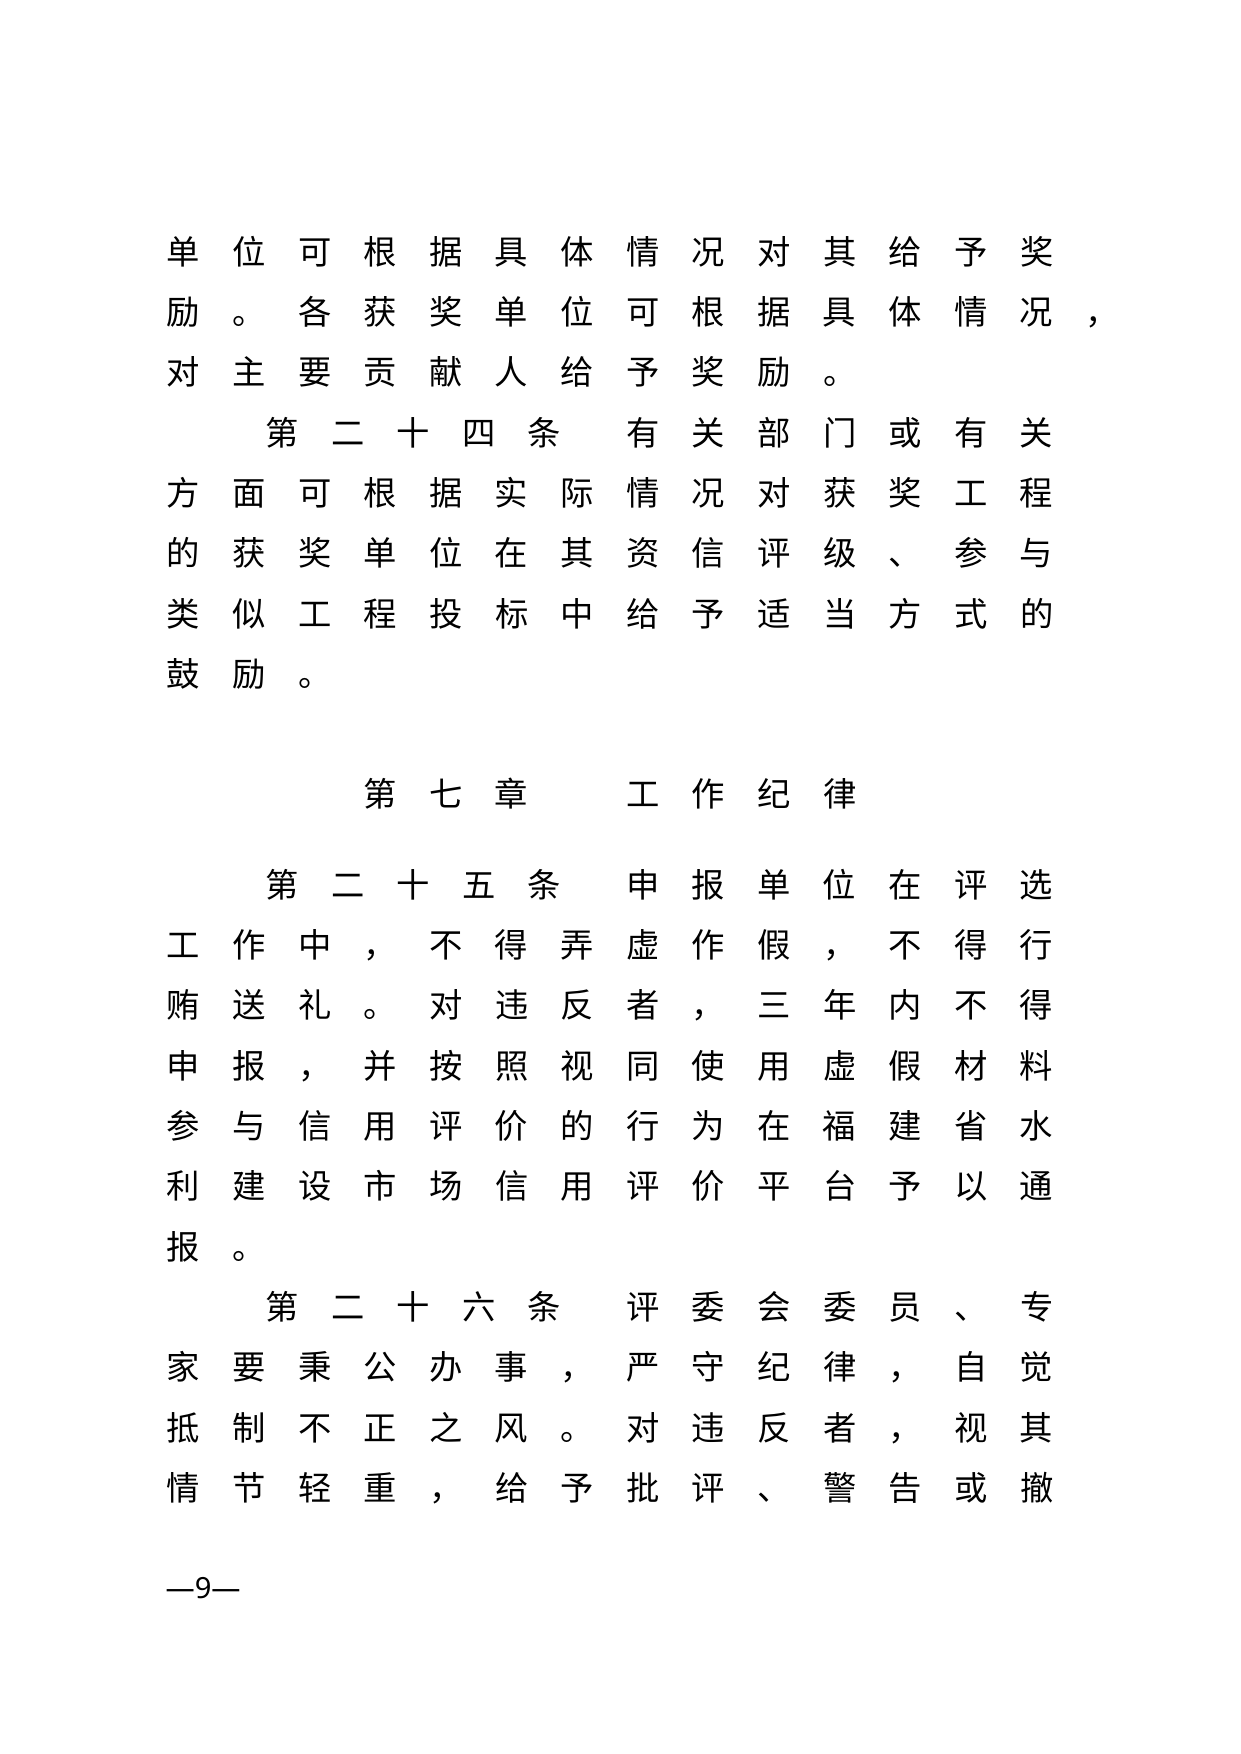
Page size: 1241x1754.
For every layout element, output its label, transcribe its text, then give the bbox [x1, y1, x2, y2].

text 第七章 工作纪律 [167, 762, 1085, 822]
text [167, 219, 1085, 400]
text 第二十五条 申报单位在评选工作中，不得弄虚作假，不得行贿送礼。对违反者，三年内不得申报，并按照视同使用虚假材料参与信用评价的行为在福建省水利建设市场信用评价平台予以通报。 [167, 853, 1085, 1275]
text 第二十四条 有关部门或有关方面可根据实际情况对获奖工程的获奖单位在其资信评级、参与类似工程投标中给予适当方式的鼓励。 [167, 400, 1085, 702]
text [167, 1275, 1085, 1516]
